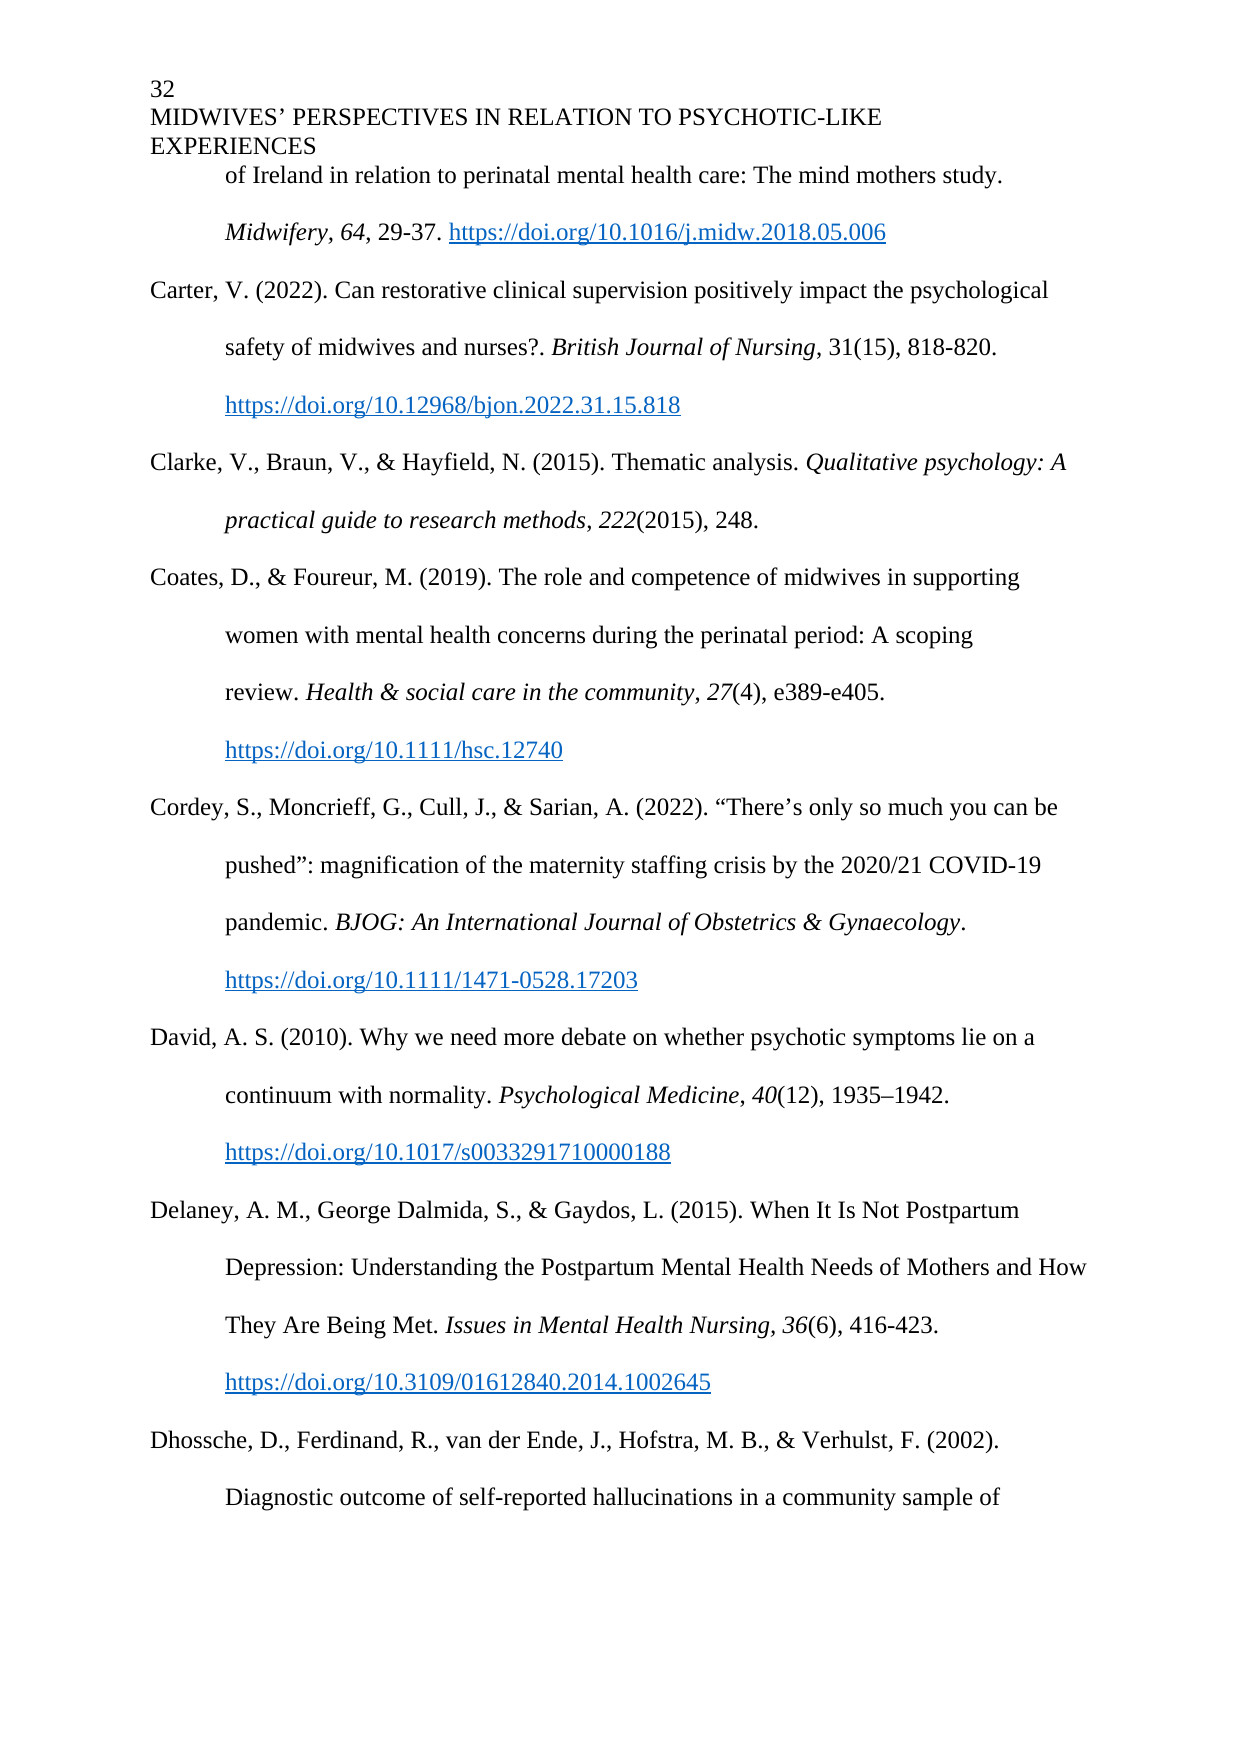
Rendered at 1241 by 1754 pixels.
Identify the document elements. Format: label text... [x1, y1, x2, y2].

text David, A. S. (2010). Why we need more debate on whether psychotic symptoms lie on a continuum with normality. Psychological Medicine, 40(12), 1935–1942. https://doi.org/10.1017/s0033291710000188 [150, 1022, 1090, 1166]
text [150, 1425, 1090, 1511]
text Delaney, A. M., George Dalmida, S., & Gaydos, L. (2015). When It Is Not Postpartum Depression: Understanding the Postpartum Mental Health Needs of Mothers and How They Are Being Met. Issues in Mental Health Nursing, 36(6), 416-423. https://doi.org/10.3109/01612840.2014.1002645 [150, 1195, 1090, 1396]
text Clarke, V., Braun, V., & Hayfield, N. (2015). Thematic analysis. Qualitative psychology: A practical guide to research methods, 222(2015), 248. [150, 447, 1090, 534]
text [150, 160, 1090, 246]
text Cordey, S., Moncrieff, G., Cull, J., & Sarian, A. (2022). “There’s only so much you can be pushed”: magnification of the maternity staffing crisis by the 2020/21 COVID‐19 pandemic. BJOG: An International Journal of Obstetrics & Gynaecology. https://doi.org/10.1111/1471-0528.17203 [150, 792, 1090, 994]
text Coates, D., & Foureur, M. (2019). The role and competence of midwives in supporting women with mental health concerns during the perinatal period: A scoping review. Health & social care in the community, 27(4), e389-e405. https://doi.org/10.1111/hsc.12740 [150, 562, 1090, 764]
text Carter, V. (2022). Can restorative clinical supervision positively impact the psychological safety of midwives and nurses?. British Journal of Nursing, 31(15), 818-820. https://doi.org/10.12968/bjon.2022.31.15.818 [150, 275, 1090, 419]
